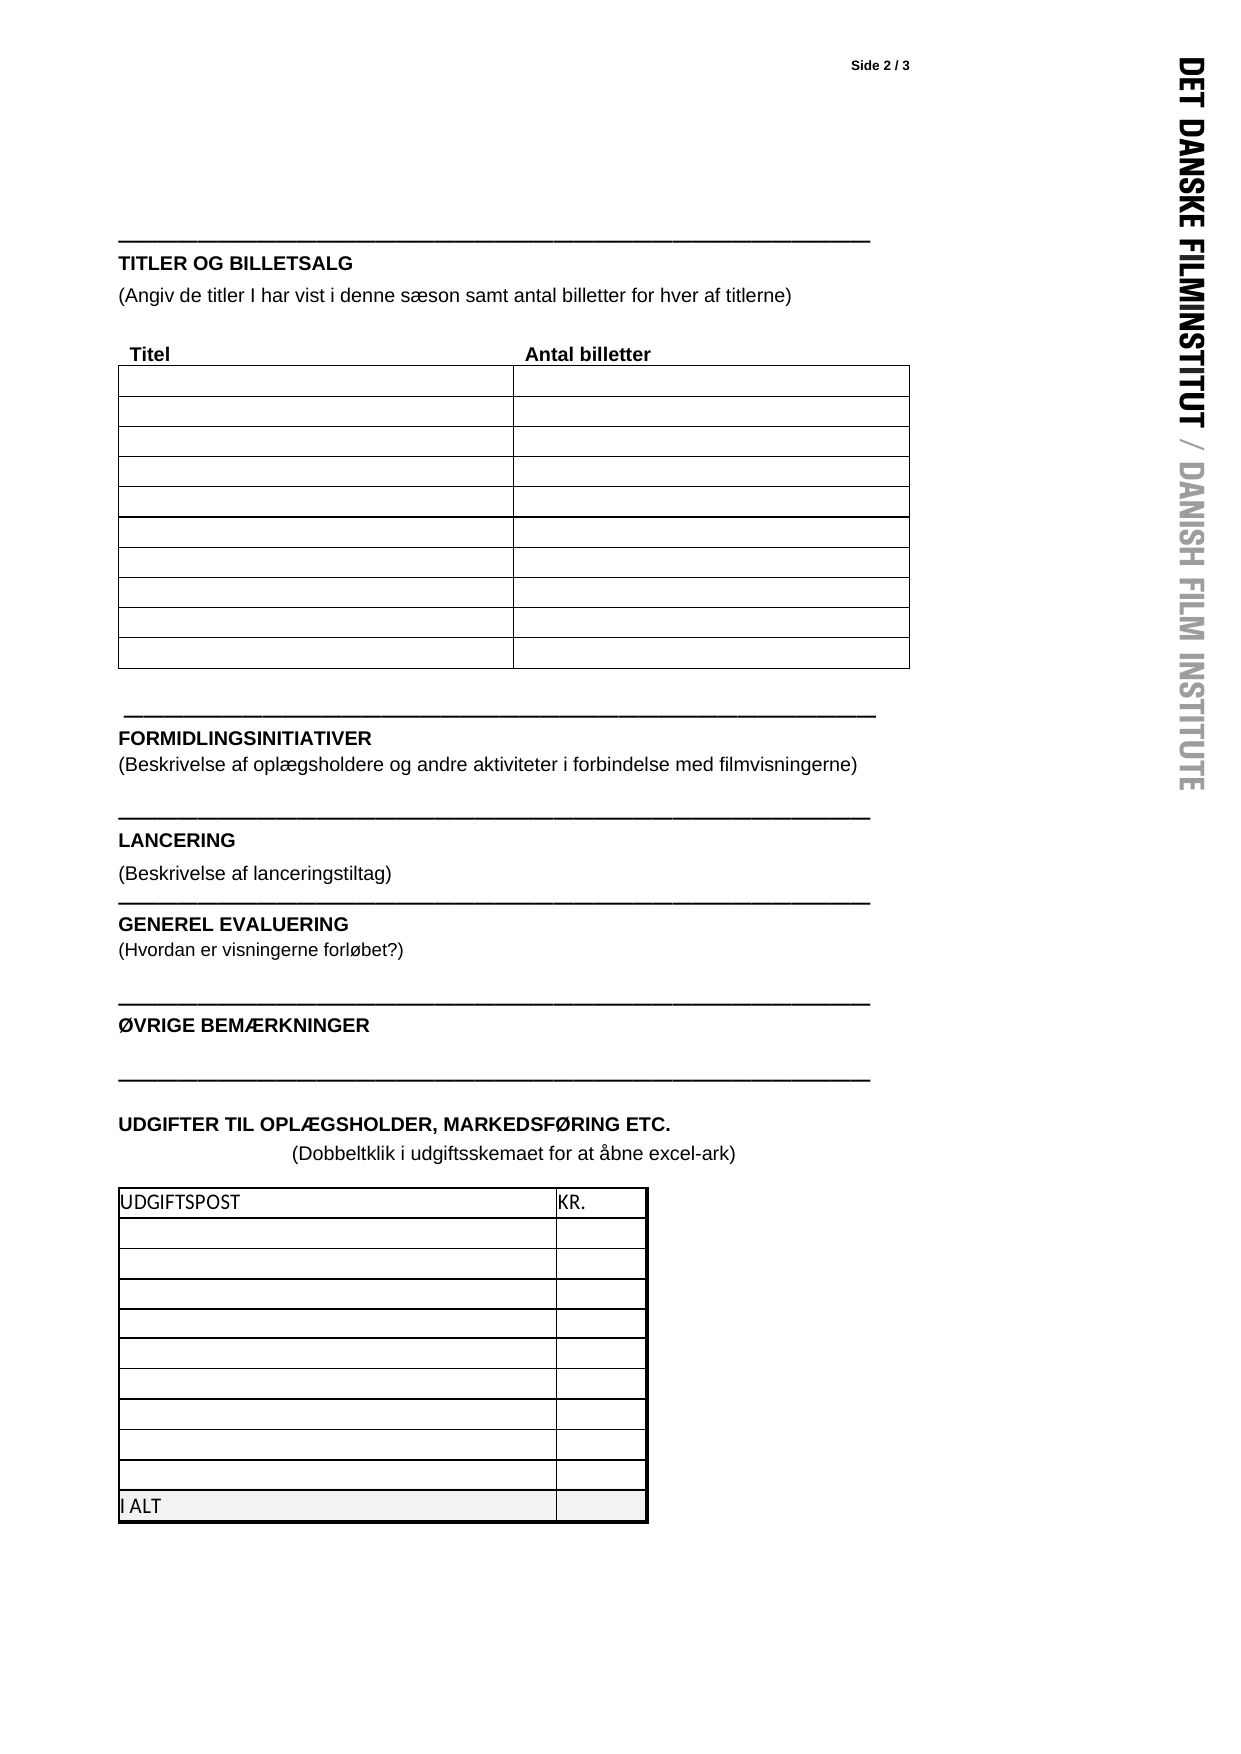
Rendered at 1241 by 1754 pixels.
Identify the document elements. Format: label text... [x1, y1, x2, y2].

table_cell [119, 578, 513, 607]
text TITLER OG BILLETSALG [118, 252, 909, 274]
table_cell [514, 457, 909, 486]
text (Beskrivelse af lanceringstiltag) [118, 855, 909, 884]
table_cell [119, 366, 513, 396]
table_cell [119, 427, 513, 456]
text UDGIFTER TIL OPLÆGSHOLDER, MARKEDSFØRING ETC. [118, 1113, 909, 1136]
text (Dobbeltklik i udgiftsskemaet for at åbne excel-ark) [118, 1136, 909, 1165]
text —————————————————————————————————————— [118, 698, 909, 727]
table_cell [119, 487, 513, 516]
table_cell [119, 548, 513, 577]
text LANCERING [118, 829, 909, 852]
table_cell [119, 608, 513, 637]
table_cell [514, 427, 909, 456]
table_cell [514, 638, 909, 667]
text (Angiv de titler I har vist i denne sæson samt antal billetter for hver af titlerne) [118, 278, 909, 307]
table_cell [119, 518, 513, 547]
table_cell [119, 397, 513, 426]
table_cell [514, 397, 909, 426]
table_cell [514, 487, 909, 516]
table_cell [514, 548, 909, 577]
table_header Antal billetter [513, 336, 909, 365]
text —————————————————————————————————————— [118, 985, 909, 1014]
text —————————————————————————————————————— [118, 223, 909, 252]
text FORMIDLINGSINITIATIVER [118, 727, 909, 749]
text ØVRIGE BEMÆRKNINGER [118, 1014, 909, 1037]
text GENEREL EVALUERING (Hvordan er visningerne forløbet?) [118, 913, 909, 961]
table_cell [119, 638, 513, 667]
table_cell [514, 578, 909, 607]
table_header Titel [118, 336, 513, 365]
table_cell [514, 518, 909, 547]
table_cell [514, 608, 909, 637]
picture [1179, 58, 1205, 790]
text —————————————————————————————————————— [118, 800, 909, 829]
table_cell [119, 457, 513, 486]
text (Beskrivelse af oplægsholdere og andre aktiviteter i forbindelse med filmvisningerne) [118, 753, 909, 776]
text —————————————————————————————————————— [118, 884, 909, 913]
text —————————————————————————————————————— [118, 1061, 909, 1090]
table_cell [514, 366, 909, 396]
